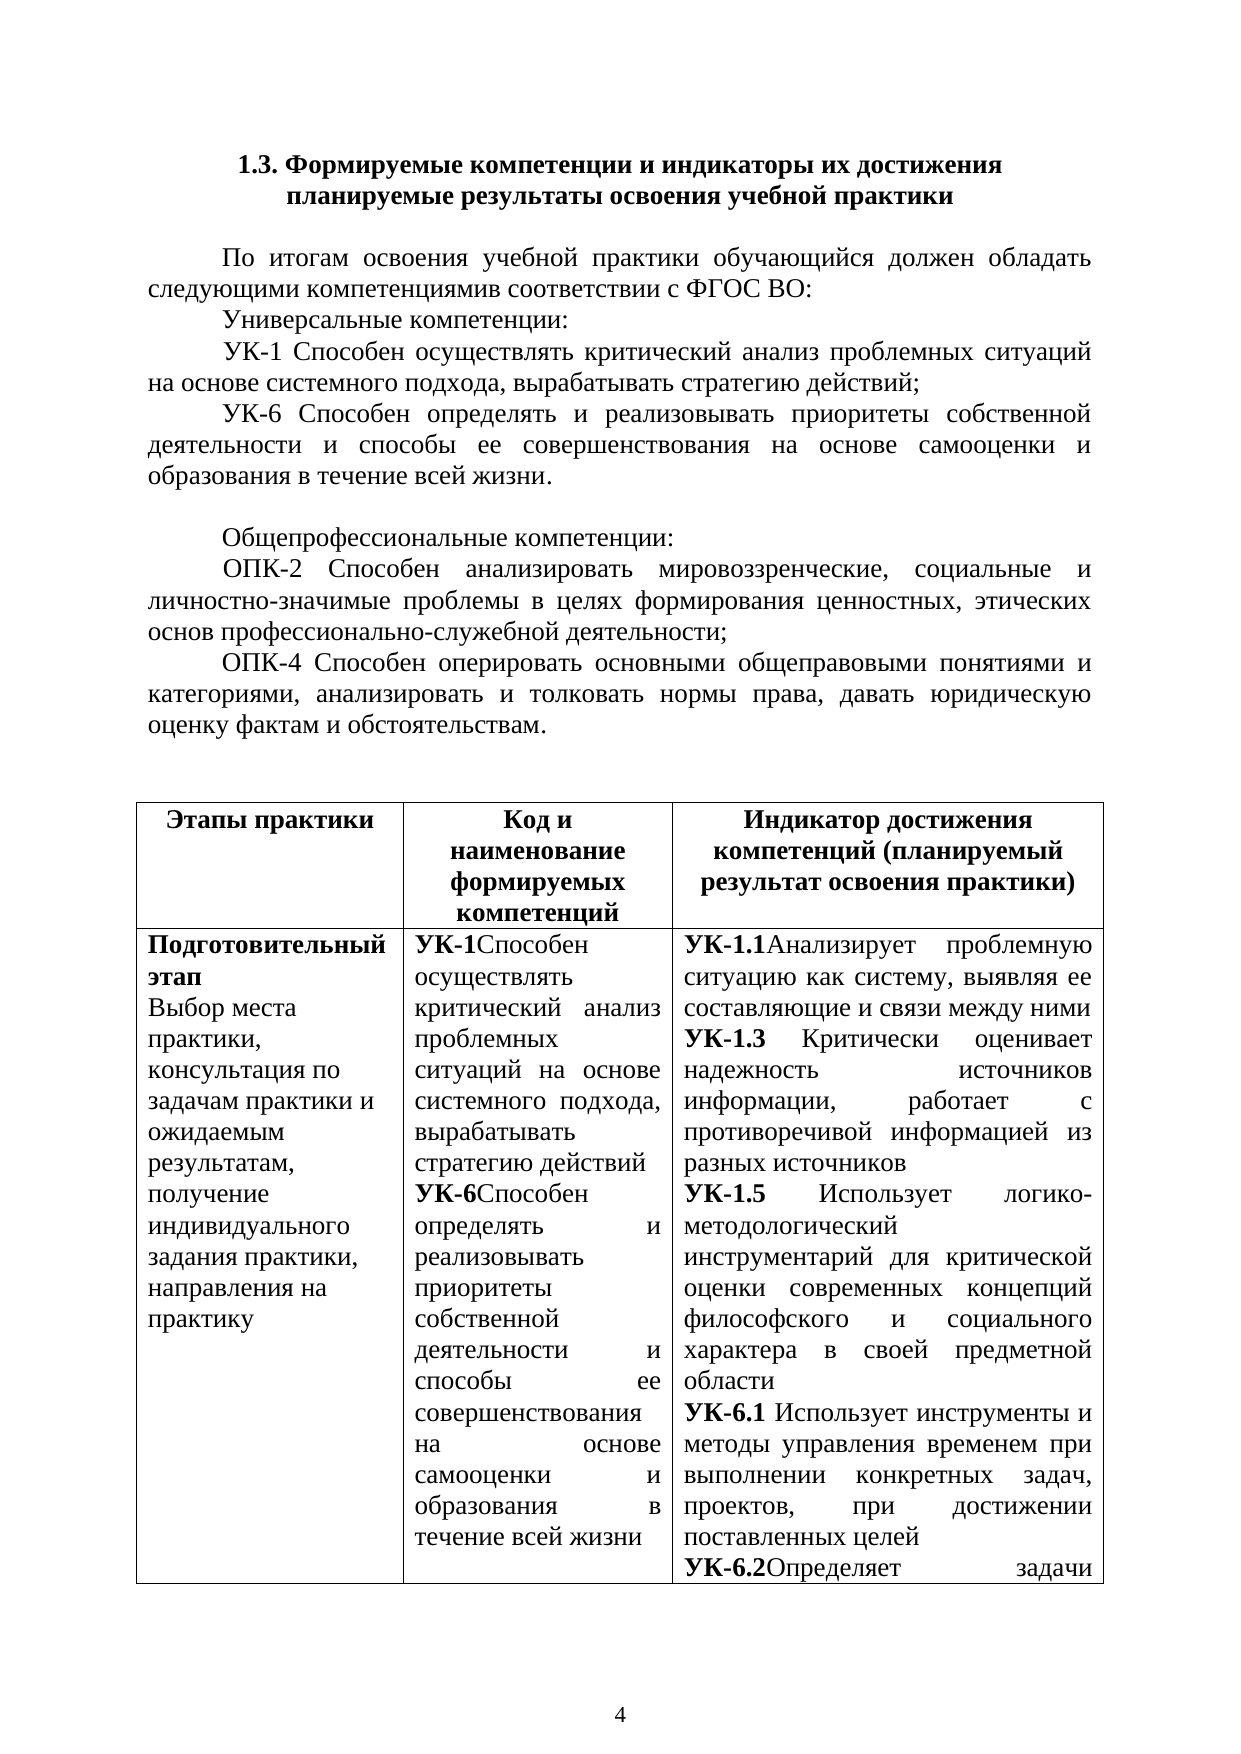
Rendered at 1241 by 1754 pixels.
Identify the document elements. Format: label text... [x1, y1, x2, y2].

text ОПК-2 Способен анализировать мировоззренческие, социальные и личностно-значимые проблемы в целях формирования ценностных, этических основ профессионально-служебной деятельности; [148, 553, 1092, 646]
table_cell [404, 929, 672, 1582]
table_header Индикатор достижения компетенций (планируемый результат освоения практики) [673, 803, 1103, 927]
text планируемые результаты освоения учебной практики [148, 179, 1092, 210]
text По итогам освоения учебной практики обучающийся должен обладать следующими компетенциямив соответствии с ФГОС ВО: [148, 241, 1092, 303]
text Универсальные компетенции: [148, 303, 1092, 334]
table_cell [137, 929, 403, 1582]
table_header Код и наименование формируемых компетенций [404, 803, 672, 927]
text ОПК-4 Способен оперировать основными общеправовыми понятиями и категориями, анализировать и толковать нормы права, давать юридическую оценку фактам и обстоятельствам. [148, 646, 1092, 739]
table_header Этапы практики [137, 803, 403, 927]
text УК-6 Способен определять и реализовывать приоритеты собственной деятельности и способы ее совершенствования на основе самооценки и образования в течение всей жизни. [148, 397, 1092, 490]
text Общепрофессиональные компетенции: [148, 521, 1092, 553]
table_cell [673, 929, 1103, 1582]
text УК-1 Способен осуществлять критический анализ проблемных ситуаций на основе системного подхода, вырабатывать стратегию действий; [148, 334, 1092, 397]
text 1.3. Формируемые компетенции и индикаторы их достижения [148, 148, 1092, 179]
